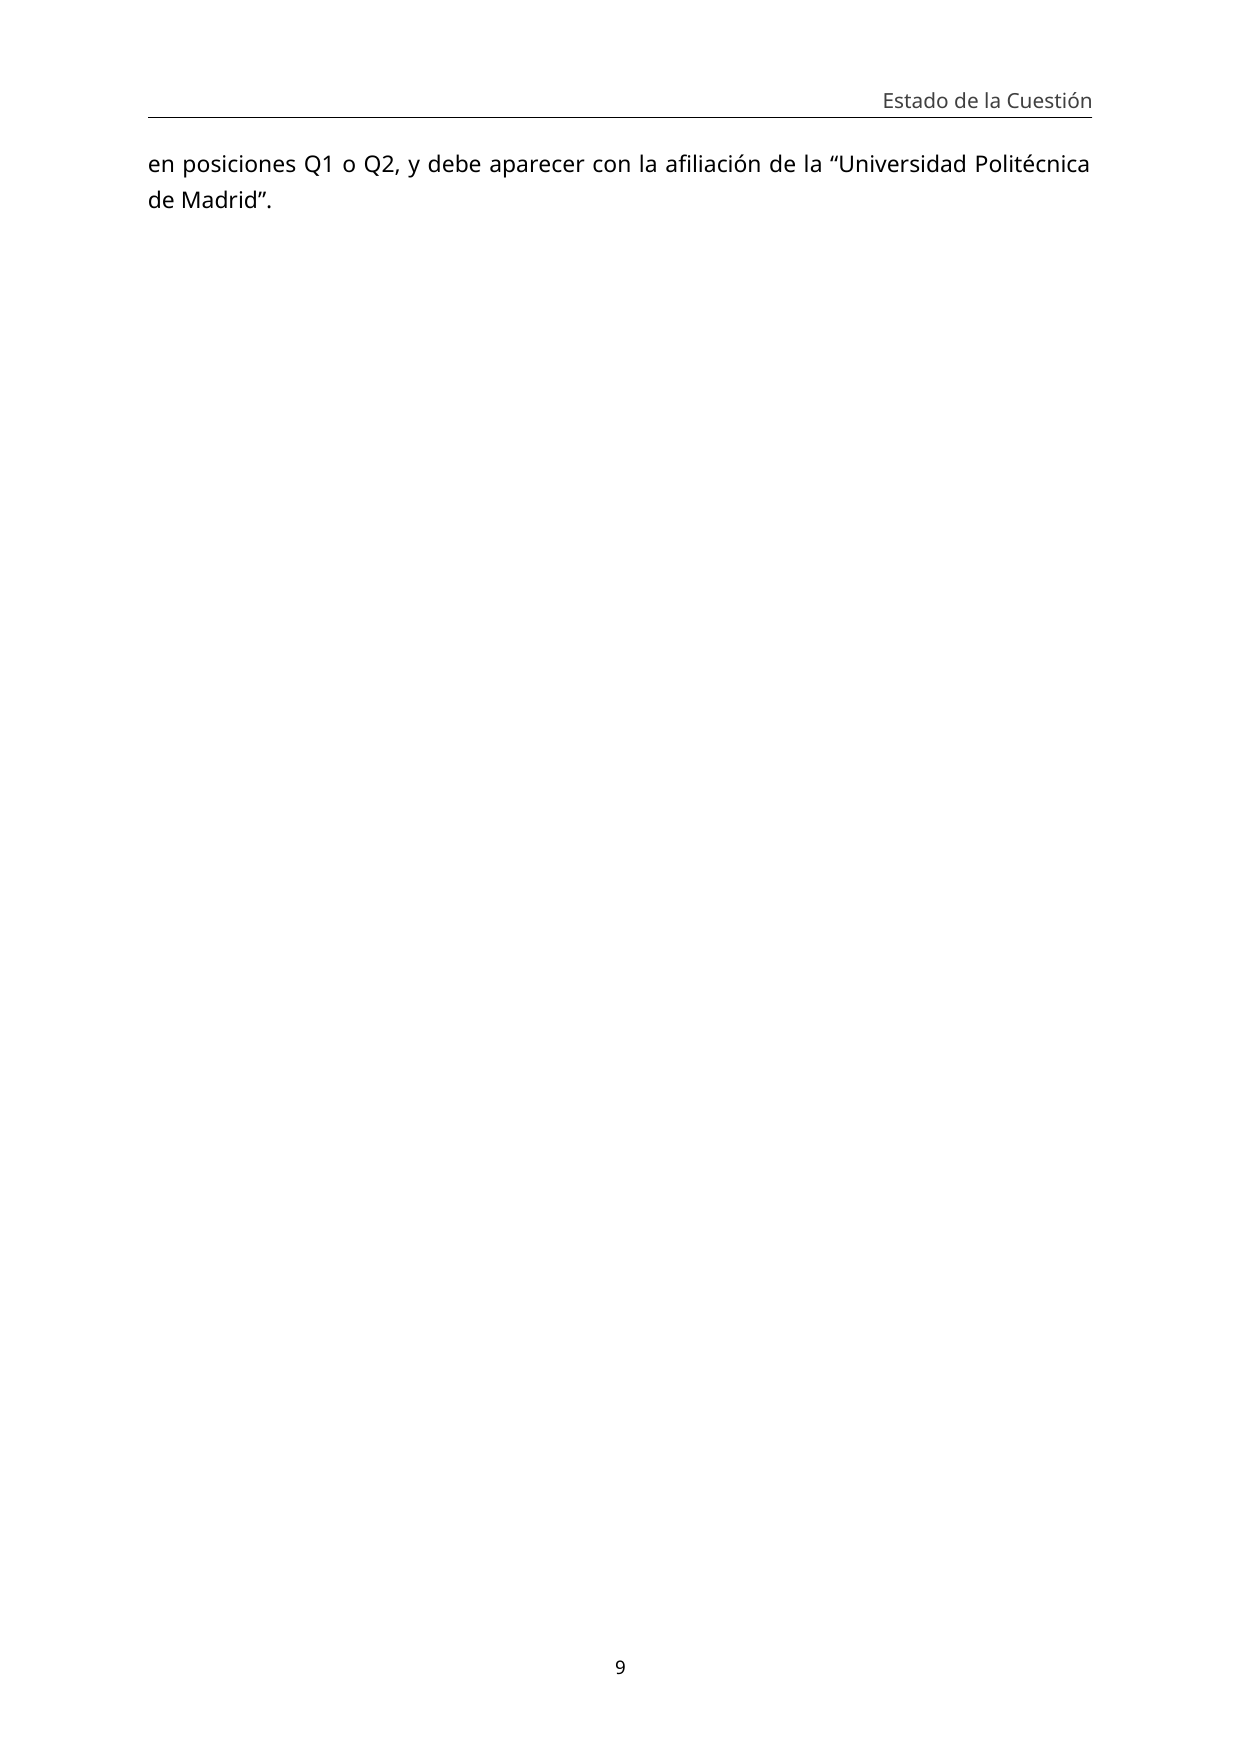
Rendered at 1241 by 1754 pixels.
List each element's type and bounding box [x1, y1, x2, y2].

text [148, 148, 1092, 215]
